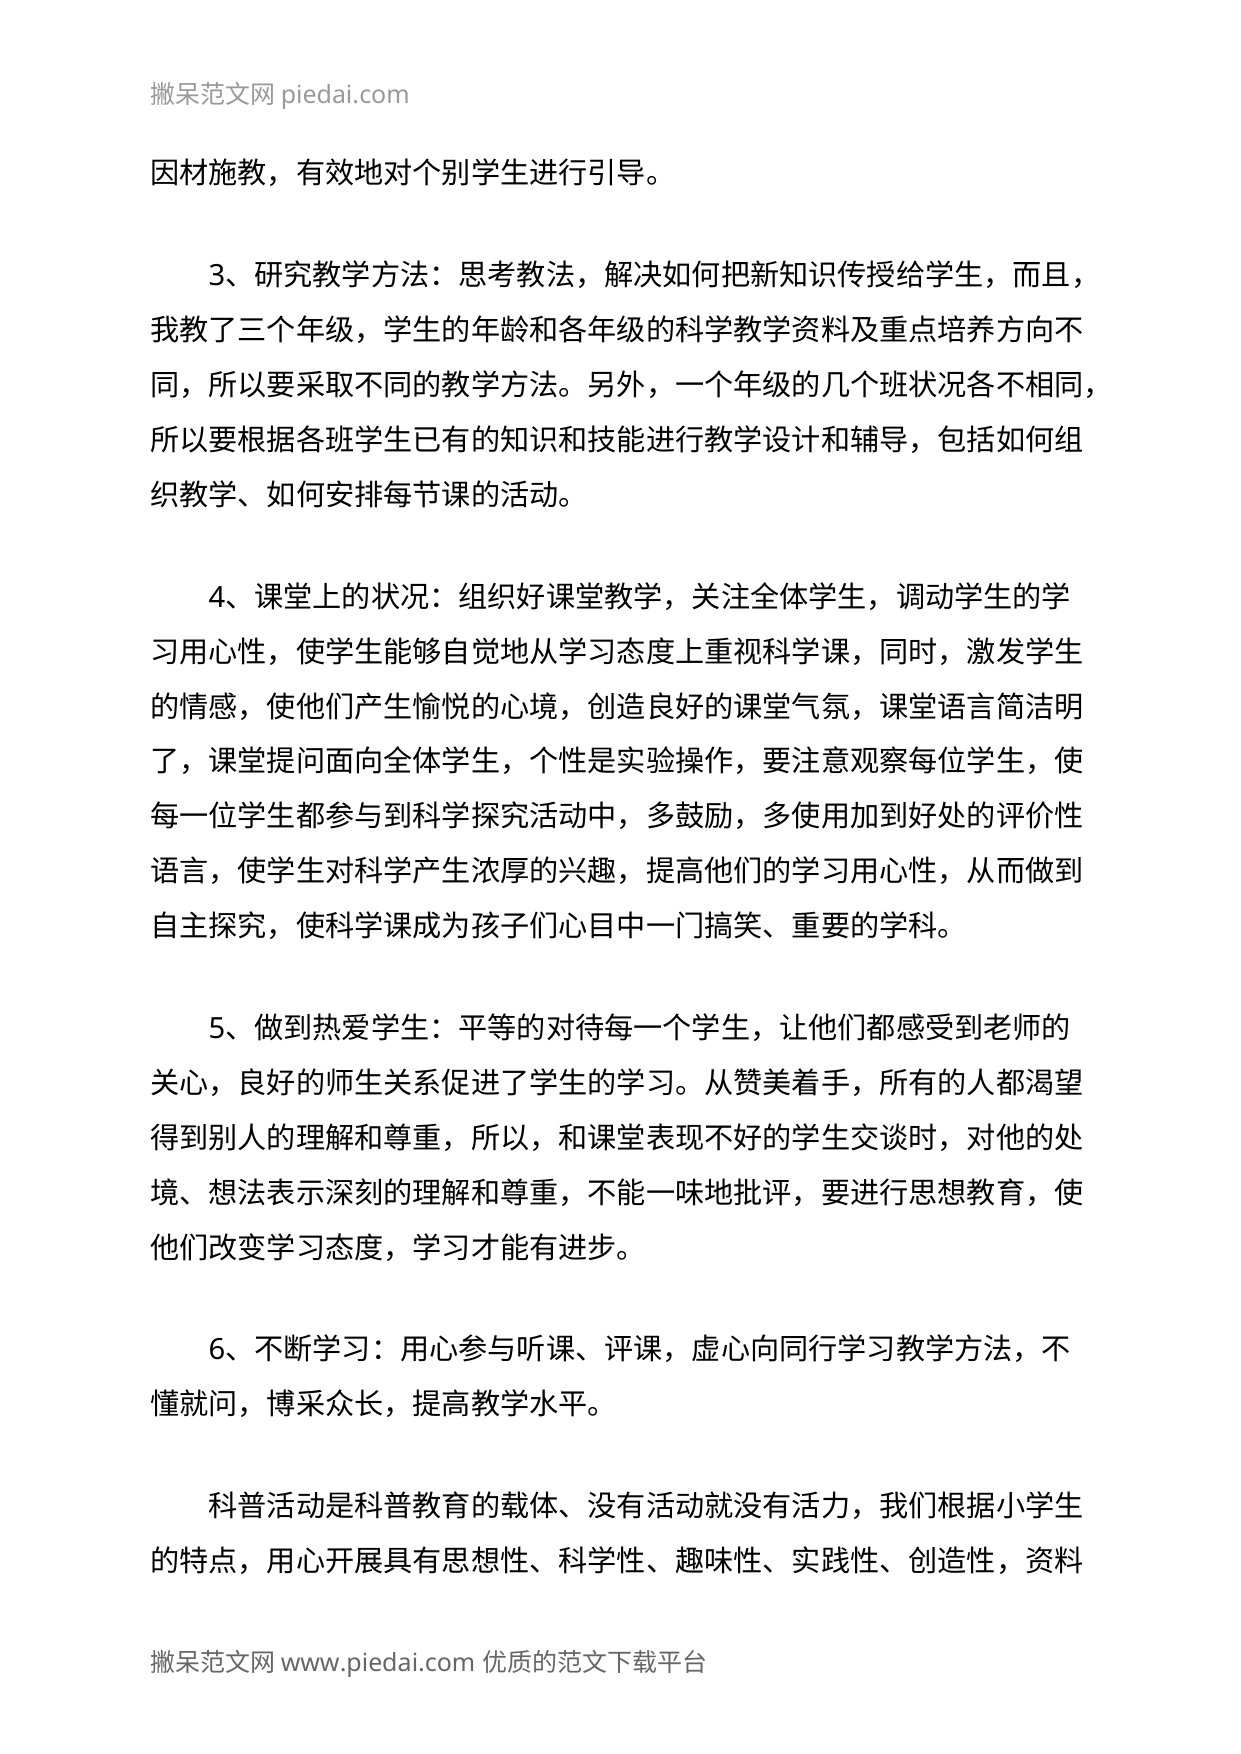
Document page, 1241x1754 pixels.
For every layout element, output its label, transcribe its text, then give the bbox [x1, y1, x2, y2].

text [150, 150, 1090, 192]
text 3、研究教学方法：思考教法，解决如何把新知识传授给学生，而且，我教了三个年级，学生的年龄和各年级的科学教学资料及重点培养方向不同，所以要采取不同的教学方法。另外，一个年级的几个班状况各不相同，所以要根据各班学生已有的知识和技能进行教学设计和辅导，包括如何组织教学、如何安排每节课的活动。 [150, 252, 1090, 514]
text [150, 1483, 1090, 1580]
text 6、不断学习：用心参与听课、评课，虚心向同行学习教学方法，不懂就问，博采众长，提高教学水平。 [150, 1326, 1090, 1423]
text 4、课堂上的状况：组织好课堂教学，关注全体学生，调动学生的学习用心性，使学生能够自觉地从学习态度上重视科学课，同时，激发学生的情感，使他们产生愉悦的心境，创造良好的课堂气氛，课堂语言简洁明了，课堂提问面向全体学生，个性是实验操作，要注意观察每位学生，使每一位学生都参与到科学探究活动中，多鼓励，多使用加到好处的评价性语言，使学生对科学产生浓厚的兴趣，提高他们的学习用心性，从而做到自主探究，使科学课成为孩子们心目中一门搞笑、重要的学科。 [150, 573, 1090, 945]
text 5、做到热爱学生：平等的对待每一个学生，让他们都感受到老师的关心，良好的师生关系促进了学生的学习。从赞美着手，所有的人都渴望得到别人的理解和尊重，所以，和课堂表现不好的学生交谈时，对他的处境、想法表示深刻的理解和尊重，不能一味地批评，要进行思想教育，使他们改变学习态度，学习才能有进步。 [150, 1004, 1090, 1266]
